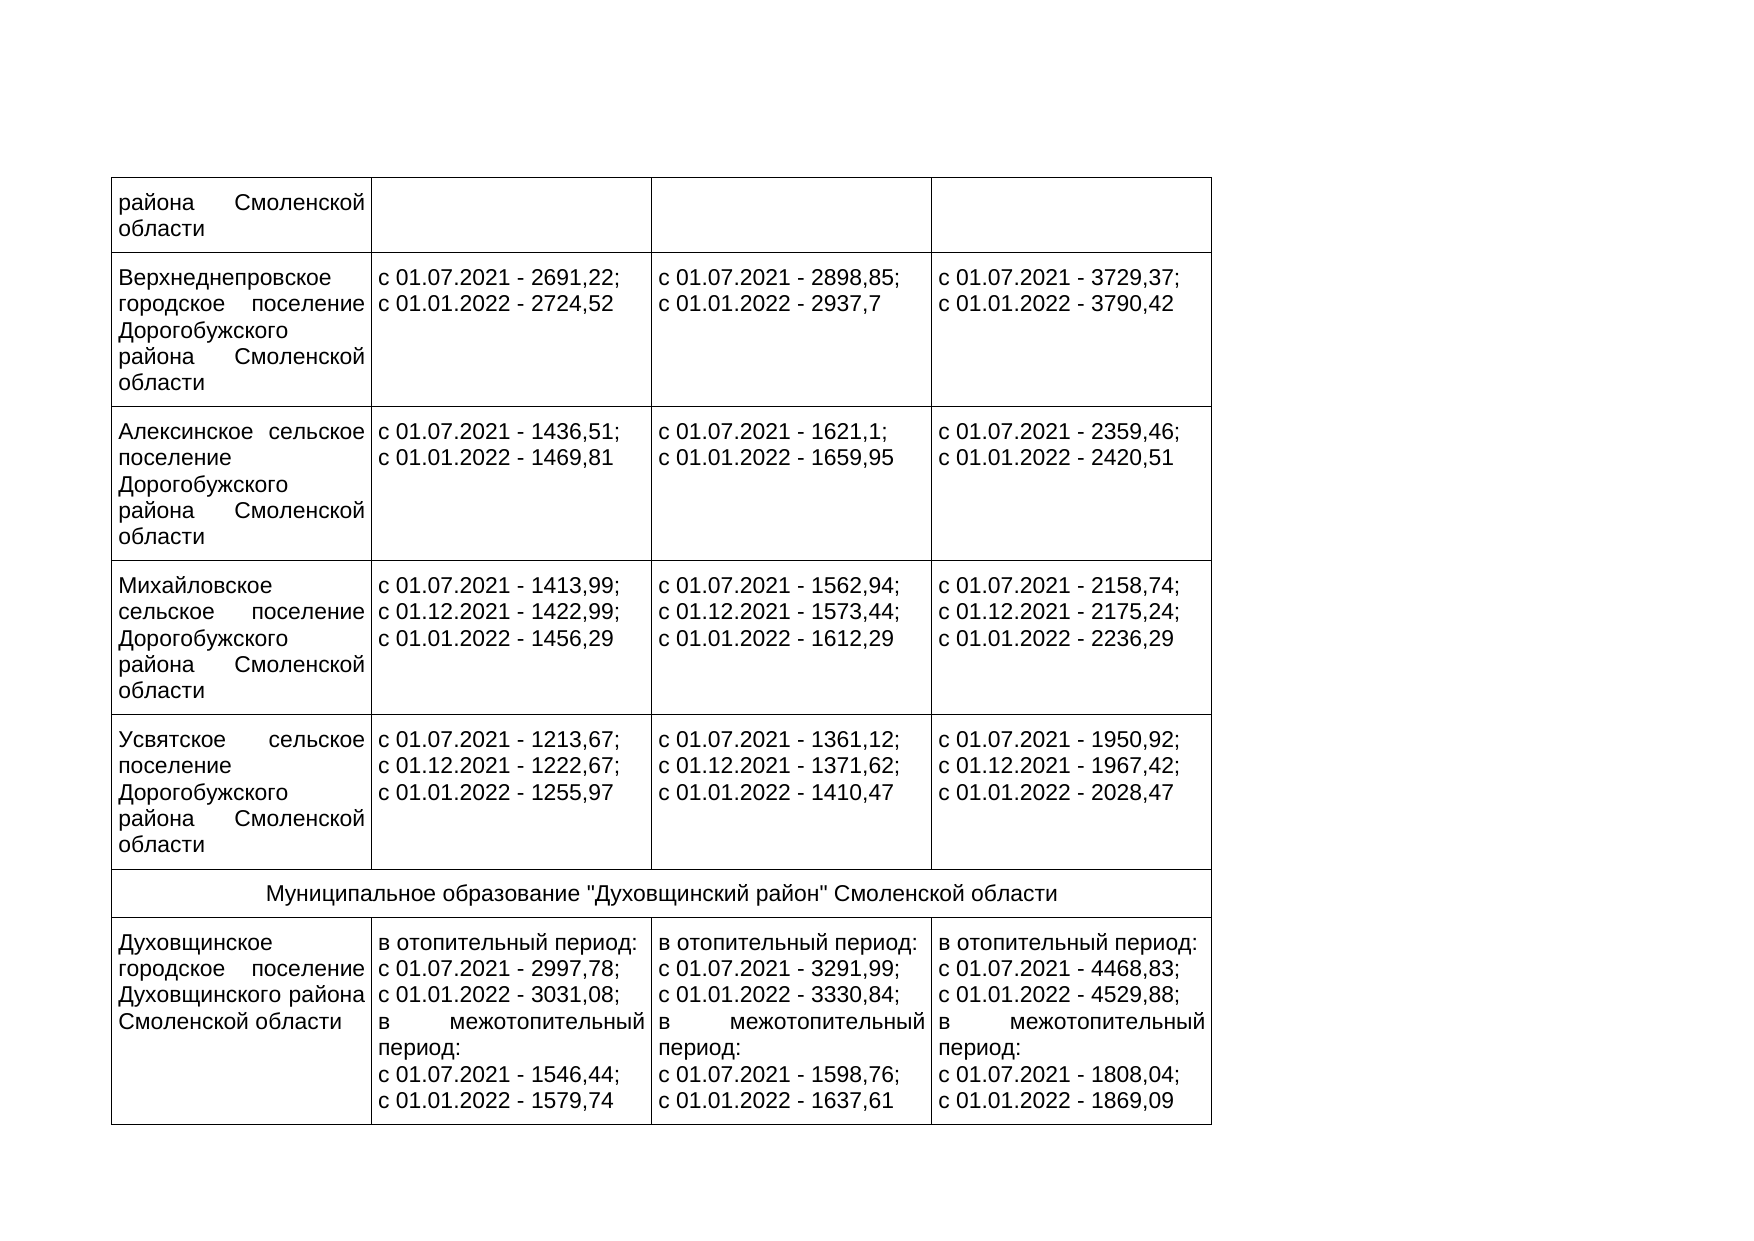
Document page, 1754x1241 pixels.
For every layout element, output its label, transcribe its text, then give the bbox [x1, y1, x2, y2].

table_cell Михайловское сельское поселение Дорогобужского района Смоленской области [112, 561, 371, 714]
table_cell в отопительный период: с 01.07.2021 - 4468,83; с 01.01.2022 - 4529,88; в межотопительный период: с 01.07.2021 - 1808,04; с 01.01.2022 - 1869,09 [932, 918, 1211, 1124]
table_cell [652, 178, 931, 252]
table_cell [932, 178, 1211, 252]
table_cell с 01.07.2021 - 2359,46; с 01.01.2022 - 2420,51 [932, 407, 1211, 560]
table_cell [112, 178, 371, 252]
table_cell с 01.07.2021 - 2691,22; с 01.01.2022 - 2724,52 [372, 253, 651, 406]
table_cell с 01.07.2021 - 1361,12; с 01.12.2021 - 1371,62; с 01.01.2022 - 1410,47 [652, 715, 931, 868]
table_cell с 01.07.2021 - 1413,99; с 01.12.2021 - 1422,99; с 01.01.2022 - 1456,29 [372, 561, 651, 714]
table_cell Алексинское сельское поселение Дорогобужского района Смоленской области [112, 407, 371, 560]
table_cell с 01.07.2021 - 3729,37; с 01.01.2022 - 3790,42 [932, 253, 1211, 406]
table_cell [372, 178, 651, 252]
table_cell Усвятское сельское поселение Дорогобужского района Смоленской области [112, 715, 371, 868]
table_cell в отопительный период: с 01.07.2021 - 3291,99; с 01.01.2022 - 3330,84; в межотопительный период: с 01.07.2021 - 1598,76; с 01.01.2022 - 1637,61 [652, 918, 931, 1124]
table_cell с 01.07.2021 - 2898,85; с 01.01.2022 - 2937,7 [652, 253, 931, 406]
table_cell в отопительный период: с 01.07.2021 - 2997,78; с 01.01.2022 - 3031,08; в межотопительный период: с 01.07.2021 - 1546,44; с 01.01.2022 - 1579,74 [372, 918, 651, 1124]
table_cell с 01.07.2021 - 1213,67; с 01.12.2021 - 1222,67; с 01.01.2022 - 1255,97 [372, 715, 651, 868]
table_cell с 01.07.2021 - 1436,51; с 01.01.2022 - 1469,81 [372, 407, 651, 560]
table_cell с 01.07.2021 - 1621,1; с 01.01.2022 - 1659,95 [652, 407, 931, 560]
table_cell с 01.07.2021 - 1950,92; с 01.12.2021 - 1967,42; с 01.01.2022 - 2028,47 [932, 715, 1211, 868]
table_cell с 01.07.2021 - 1562,94; с 01.12.2021 - 1573,44; с 01.01.2022 - 1612,29 [652, 561, 931, 714]
table_cell с 01.07.2021 - 2158,74; с 01.12.2021 - 2175,24; с 01.01.2022 - 2236,29 [932, 561, 1211, 714]
table_cell Муниципальное образование "Духовщинский район" Смоленской области [112, 870, 1211, 917]
table_cell Духовщинское городское поселение Духовщинского района Смоленской области [112, 918, 371, 1124]
table_cell Верхнеднепровское городское поселение Дорогобужского района Смоленской области [112, 253, 371, 406]
